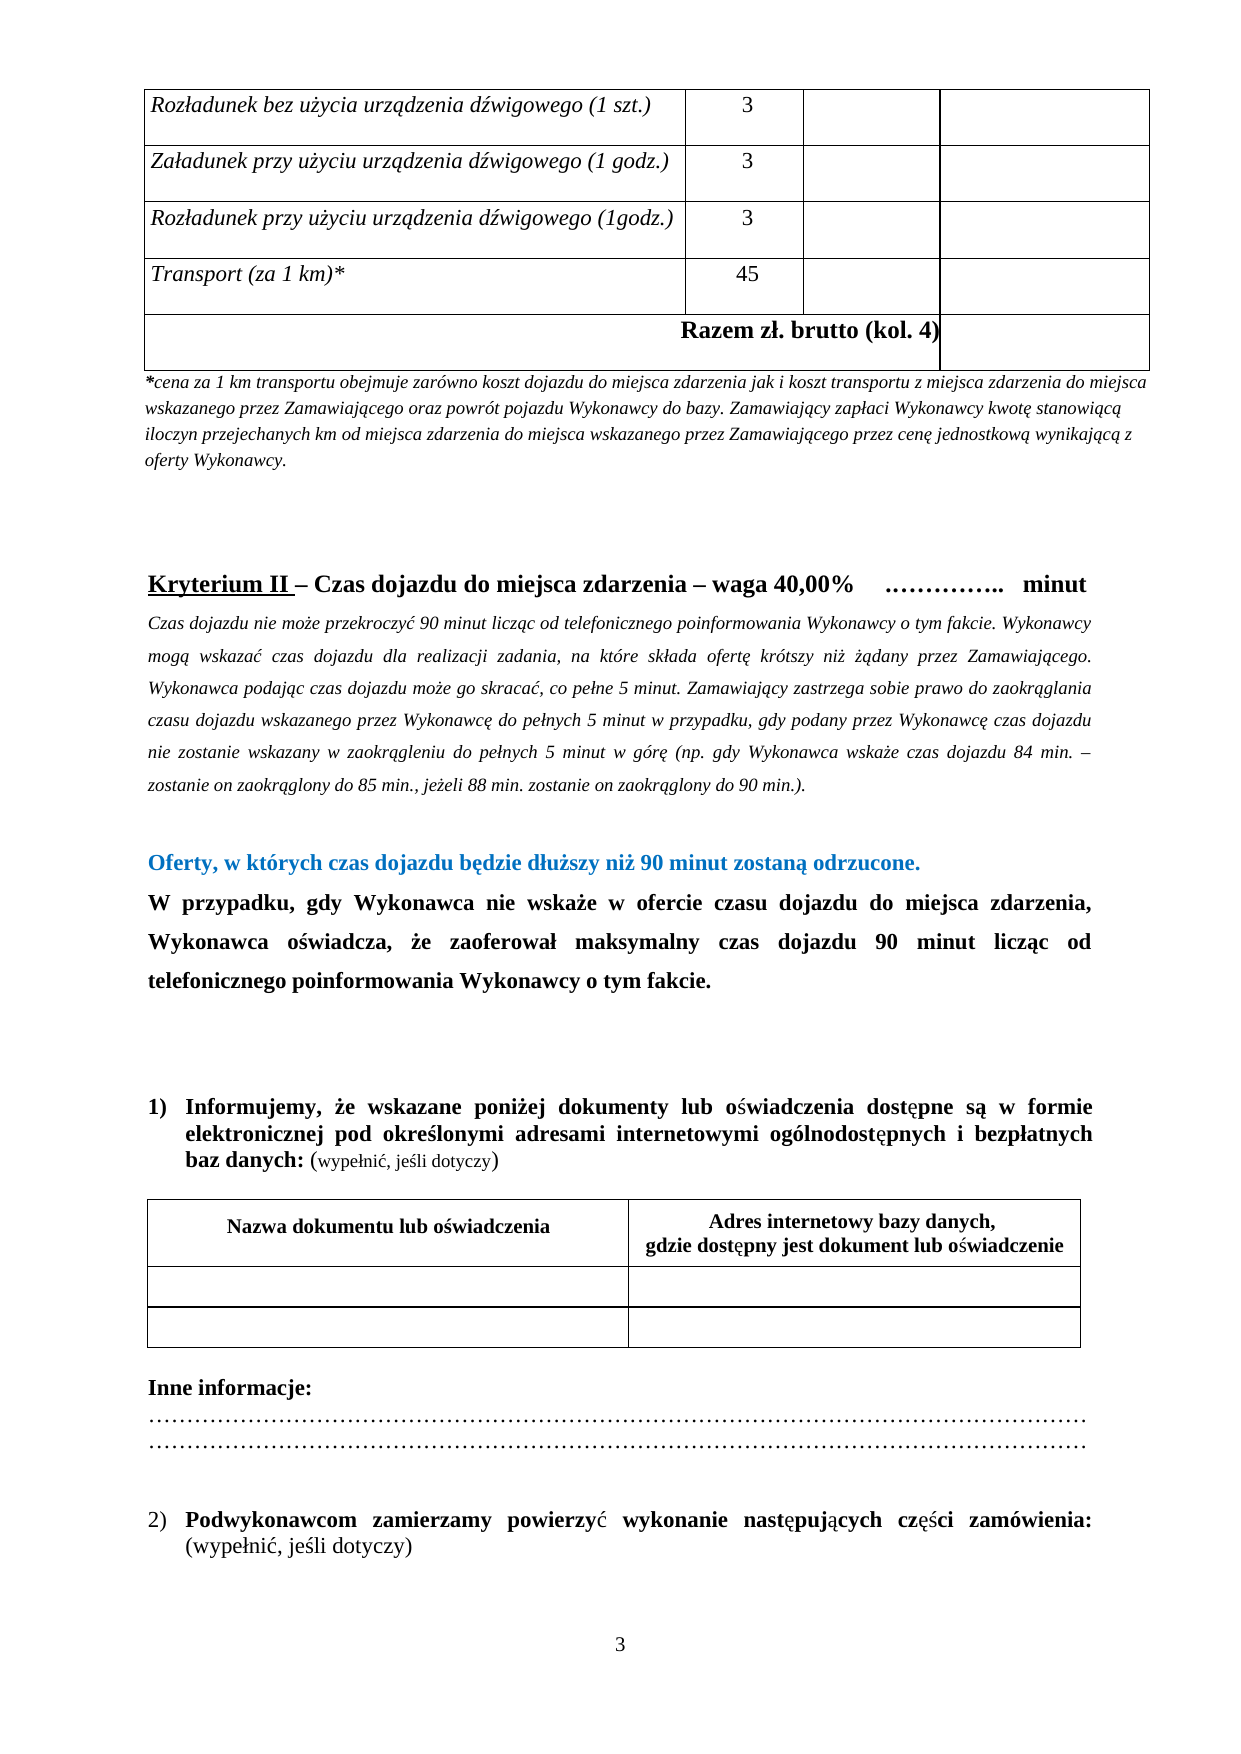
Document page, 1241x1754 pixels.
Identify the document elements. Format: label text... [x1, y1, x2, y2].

table_cell Rozładunek bez użycia urządzenia dźwigowego (1 szt.) [145, 90, 685, 145]
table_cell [145, 202, 685, 257]
list Informujemy, że wskazane poniżej dokumenty lub oświadczenia dostępne są w formie elektronicznej pod określonymi adresami internetowymi ogólnodostępnych i bezpłatnych baz danych: (wypełnić, jeśli dotyczy) [148, 1093, 1093, 1172]
table_cell 3 [686, 90, 803, 145]
table_cell 3 [686, 202, 803, 257]
table_cell [148, 1267, 628, 1306]
text …………………………………………………………………………………………………………… [148, 1401, 1093, 1427]
table_cell [804, 90, 939, 145]
table_cell [629, 1267, 1080, 1306]
table_cell 3 [686, 146, 803, 201]
table_cell [941, 315, 1149, 370]
table_cell [629, 1308, 1080, 1347]
table_cell [148, 1308, 628, 1347]
table_header Adres internetowy bazy danych, gdzie dostępny jest dokument lub oświadczenie [629, 1200, 1080, 1266]
table_cell Razem zł. brutto (kol. 4) [145, 315, 939, 370]
table_cell Transport (za 1 km)* [145, 259, 685, 314]
table_cell *cena za 1 km transportu obejmuje zarówno koszt dojazdu do miejsca zdarzenia jak i koszt transportu z miejsca zdarzenia do miejsca wskazanego przez Zamawiającego oraz powrót pojazdu Wykonawcy do bazy. Zamawiający zapłaci Wykonawcy kwotę stanowiącą iloczyn przejechanych km od miejsca zdarzenia do miejsca wskazanego przez Zamawiającego przez cenę jednostkową wynikającą z oferty Wykonawcy. [145, 371, 1149, 490]
text Kryterium II – Czas dojazdu do miejsca zdarzenia – waga 40,00% .………….. minut [148, 569, 1093, 598]
text Oferty, w których czas dojazdu będzie dłuższy niż 90 minut zostaną odrzucone. [148, 849, 1093, 875]
table_cell [804, 259, 939, 314]
text Inne informacje: [148, 1348, 1093, 1401]
table_cell 45 [686, 259, 803, 314]
table_cell [941, 90, 1149, 145]
table_cell [941, 202, 1149, 257]
table_cell Załadunek przy użyciu urządzenia dźwigowego (1 godz.) [145, 146, 685, 201]
text Czas dojazdu nie może przekroczyć 90 minut licząc od telefonicznego poinformowania Wykonawcy o tym fakcie. Wykonawcy mogą wskazać czas dojazdu dla realizacji zadania, na które składa ofertę krótszy niż żądany przez Zamawiającego. Wykonawca podając czas dojazdu może go skracać, co pełne 5 minut. Zamawiający zastrzega sobie prawo do zaokrąglania czasu dojazdu wskazanego przez Wykonawcę do pełnych 5 minut w przypadku, gdy podany przez Wykonawcę czas dojazdu nie zostanie wskazany w zaokrągleniu do pełnych 5 minut w górę (np. gdy Wykonawca wskaże czas dojazdu 84 min. – zostanie on zaokrąglony do 85 min., jeżeli 88 min. zostanie on zaokrąglony do 90 min.). [148, 612, 1093, 795]
table_cell [804, 146, 939, 201]
table_cell [941, 259, 1149, 314]
text …………………………………………………………………………………………………………… [148, 1427, 1093, 1453]
table_cell [941, 146, 1149, 201]
table_header Nazwa dokumentu lub oświadczenia [148, 1200, 628, 1266]
table_cell [804, 202, 939, 257]
list Podwykonawcom zamierzamy powierzyć wykonanie następujących części zamówienia: (wypełnić, jeśli dotyczy) [148, 1506, 1093, 1559]
text W przypadku, gdy Wykonawca nie wskaże w ofercie czasu dojazdu do miejsca zdarzenia, Wykonawca oświadcza, że zaoferował maksymalny czas dojazdu 90 minut licząc od telefonicznego poinformowania Wykonawcy o tym fakcie. [148, 888, 1093, 994]
